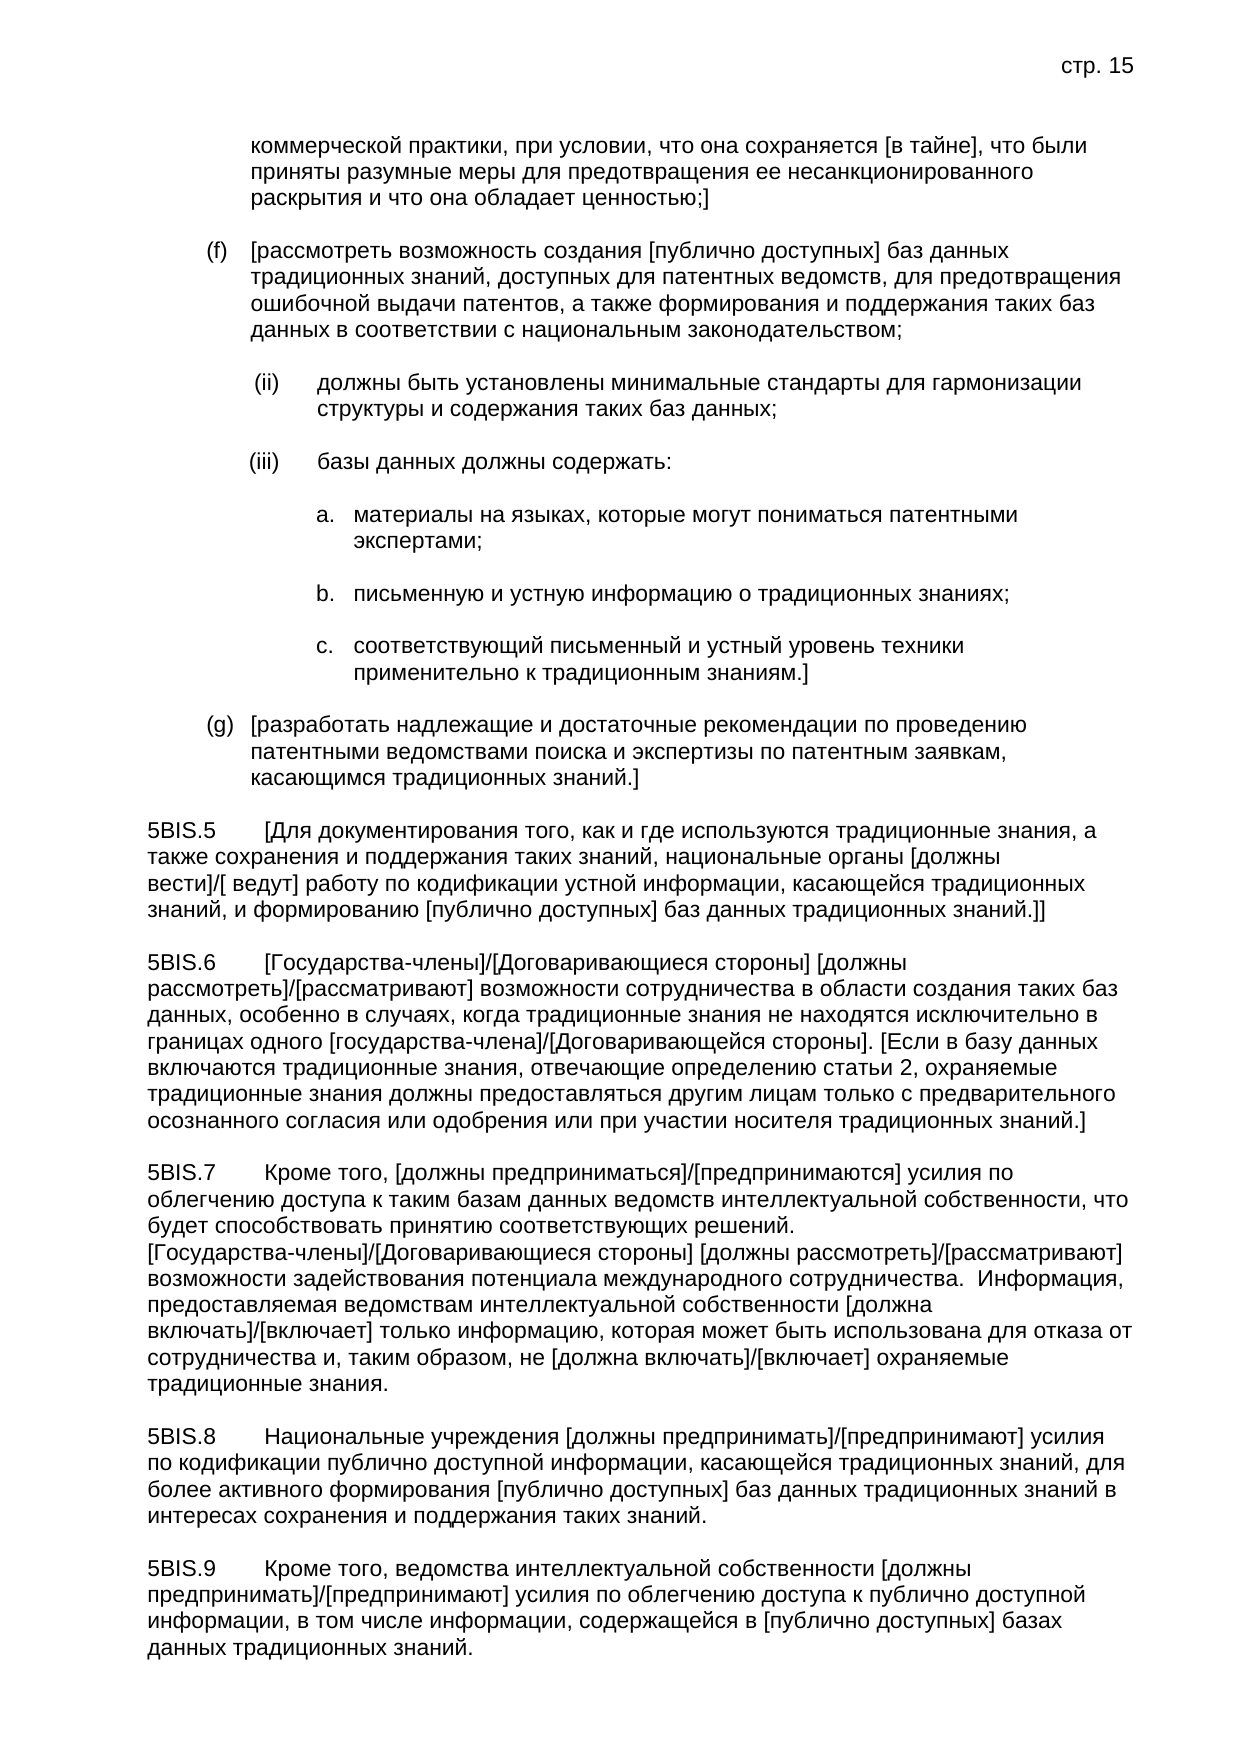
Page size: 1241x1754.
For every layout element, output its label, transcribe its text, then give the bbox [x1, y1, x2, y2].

text 5BIS.6 [Государства-члены]/[Договаривающиеся стороны] [должны рассмотреть]/[рассматривают] возможности сотрудничества в области создания таких баз данных, особенно в случаях, когда традиционные знания не находятся исключительно в границах одного [государства-члена]/[Договаривающейся стороны]. [Если в базу данных включаются традиционные знания, отвечающие определению статьи 2, охраняемые традиционные знания должны предоставляться другим лицам только с предварительного осознанного согласия или одобрения или при участии носителя традиционных знаний.] [147, 948, 1134, 1133]
list письменную и устную информацию о традиционных знаниях; [316, 579, 1134, 606]
list базы данных должны содержать: [279, 448, 1134, 474]
text 5BIS.5 [Для документирования того, как и где используются традиционные знания, а также сохранения и поддержания таких знаний, национальные органы [должны вести]/[ ведут] работу по кодификации устной информации, касающейся традиционных знаний, и формированию [публично доступных] баз данных традиционных знаний.]] [147, 817, 1134, 922]
text (f) [рассмотреть возможность создания [публично доступных] баз данных традиционных знаний, доступных для патентных ведомств, для предотвращения ошибочной выдачи патентов, а также формирования и поддержания таких баз данных в соответствии с национальным законодательством; [206, 237, 1134, 342]
text 5BIS.9 Кроме того, ведомства интеллектуальной собственности [должны предпринимать]/[предпринимают] усилия по облегчению доступа к публично доступной информации, в том числе информации, содержащейся в [публично доступных] базах данных традиционных знаний. [147, 1555, 1134, 1660]
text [206, 132, 1134, 211]
list соответствующий письменный и устный уровень техники применительно к традиционным знаниям.] [316, 632, 1134, 685]
text 5BIS.8 Национальные учреждения [должны предпринимать]/[предпринимают] усилия по кодификации публично доступной информации, касающейся традиционных знаний, для более активного формирования [публично доступных] баз данных традиционных знаний в интересах сохранения и поддержания таких знаний. [147, 1423, 1134, 1528]
text (g) [разработать надлежащие и достаточные рекомендации по проведению патентными ведомствами поиска и экспертизы по патентным заявкам, касающимся традиционных знаний.] [206, 711, 1134, 790]
text 5BIS.7 Кроме того, [должны предприниматься]/[предпринимаются] усилия по облегчению доступа к таким базам данных ведомств интеллектуальной собственности, что будет способствовать принятию соответствующих решений. [Государства-члены]/[Договаривающиеся стороны] [должны рассмотреть]/[рассматривают] возможности задействования потенциала международного сотрудничества. Информация, предоставляемая ведомствам интеллектуальной собственности [должна включать]/[включает] только информацию, которая может быть использована для отказа от сотрудничества и, таким образом, не [должна включать]/[включает] охраняемые традиционные знания. [147, 1159, 1134, 1397]
list должны быть установлены минимальные стандарты для гармонизации структуры и содержания таких баз данных; [279, 369, 1134, 421]
list материалы на языках, которые могут пониматься патентными экспертами; [316, 501, 1134, 553]
